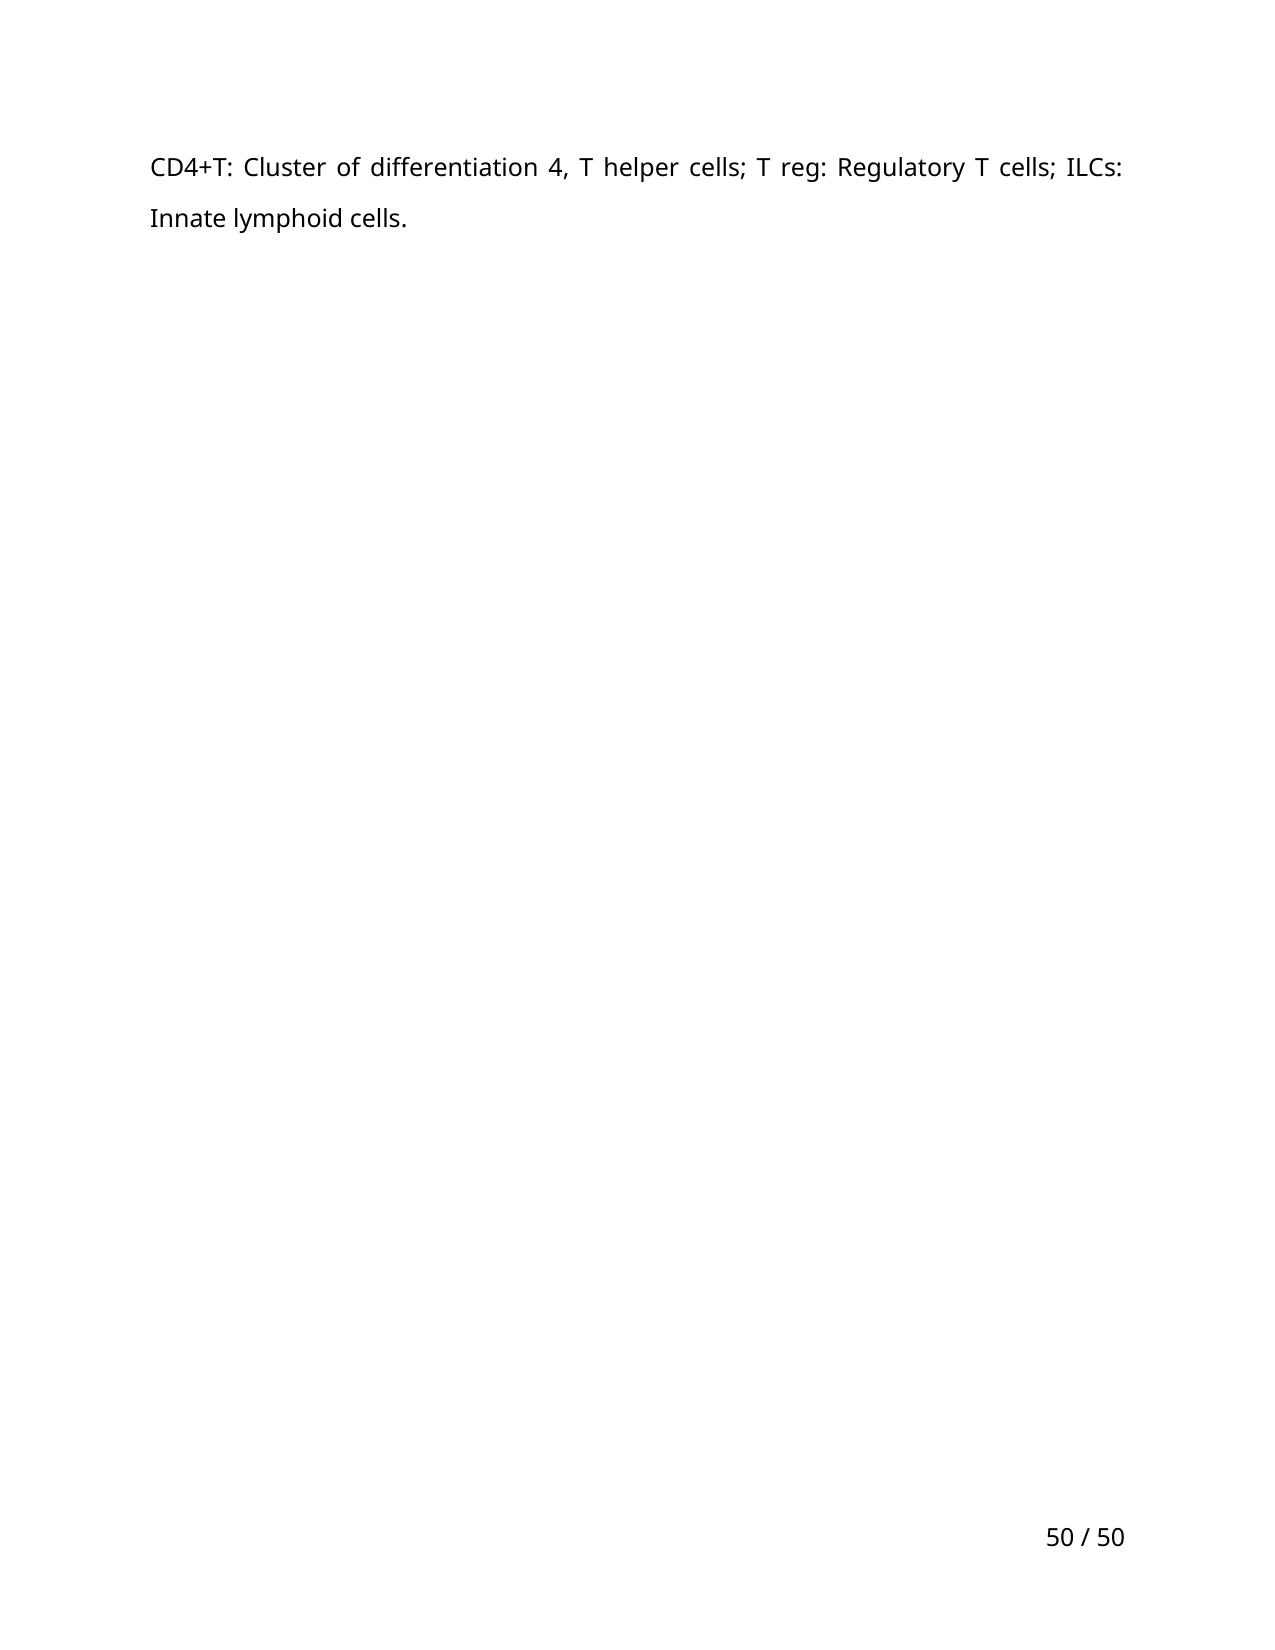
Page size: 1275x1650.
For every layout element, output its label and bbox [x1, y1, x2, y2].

text [150, 150, 1125, 235]
